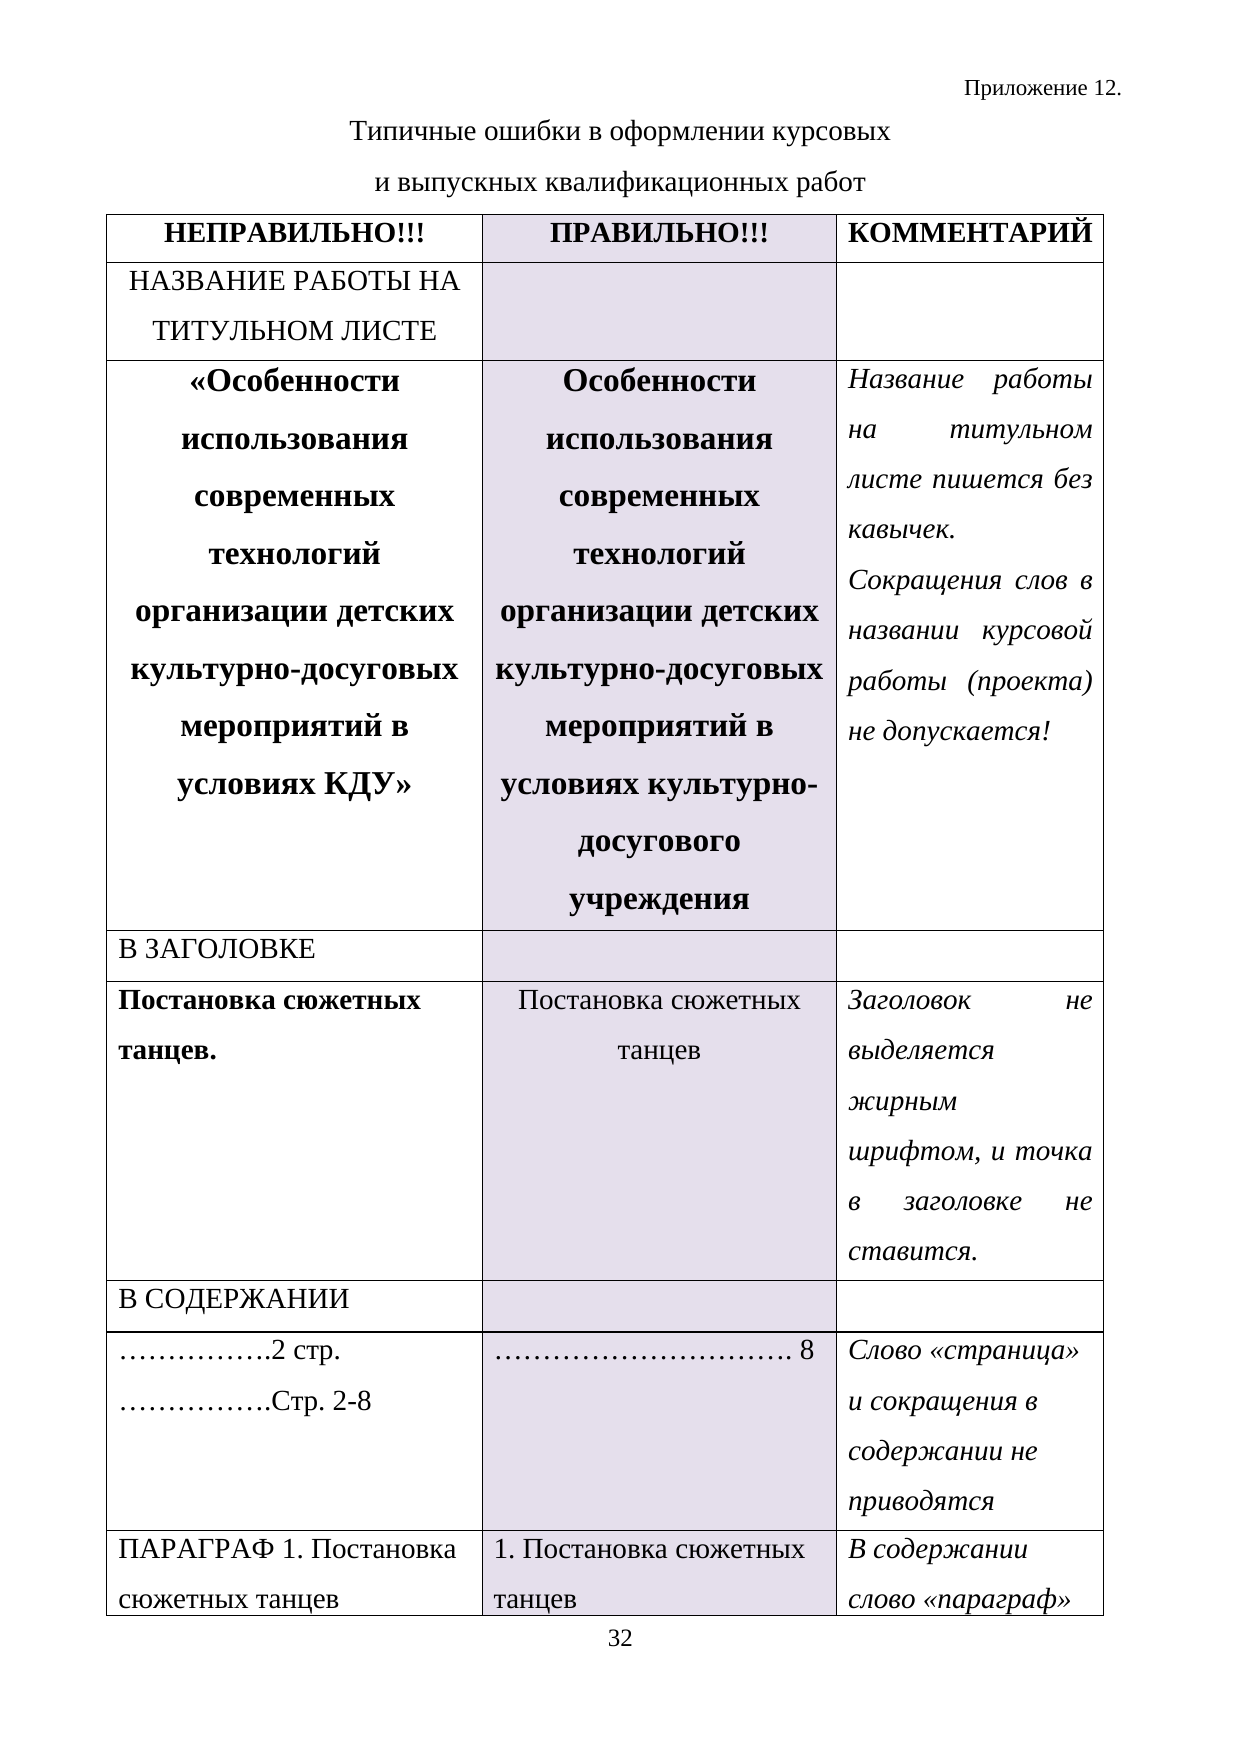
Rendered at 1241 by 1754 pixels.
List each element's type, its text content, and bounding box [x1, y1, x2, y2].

table_header ПРАВИЛЬНО!!! [483, 215, 836, 262]
table_cell Заголовок не выделяется жирным шрифтом, и точка в заголовке не ставится. [837, 982, 1103, 1280]
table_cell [483, 1531, 836, 1615]
table_header КОММЕНТАРИЙ [837, 215, 1103, 262]
table_cell Постановка сюжетных танцев. [107, 982, 482, 1280]
table_cell НАЗВАНИЕ РАБОТЫ НА ТИТУЛЬНОМ ЛИСТЕ [107, 263, 482, 360]
table_cell [837, 1281, 1103, 1331]
table_cell Постановка сюжетных танцев [483, 982, 836, 1280]
text Типичные ошибки в оформлении курсовых [118, 113, 1122, 147]
table_cell [837, 931, 1103, 981]
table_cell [837, 1531, 1103, 1615]
table_cell …………………………. 8 [483, 1333, 836, 1530]
table_header НЕПРАВИЛЬНО!!! [107, 215, 482, 262]
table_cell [107, 1531, 482, 1615]
table_cell [837, 263, 1103, 360]
table_cell [483, 263, 836, 360]
table_cell Особенности использования современных технологий организации детских культурно-досуговых мероприятий в условиях культурно-досугового учреждения [483, 361, 836, 930]
table_cell Слово «страница» и сокращения в содержании не приводятся [837, 1333, 1103, 1530]
table_cell [483, 1281, 836, 1331]
table_cell [483, 931, 836, 981]
table_cell В ЗАГОЛОВКЕ [107, 931, 482, 981]
text Приложение 12. [118, 74, 1122, 100]
table_cell …………….2 стр. …………….Стр. 2-8 [107, 1333, 482, 1530]
text и выпускных квалификационных работ [118, 164, 1122, 197]
table_cell В СОДЕРЖАНИИ [107, 1281, 482, 1331]
table_cell Название работы на титульном листе пишется без кавычек. Сокращения слов в названии курсовой работы (проекта) не допускается! [837, 361, 1103, 930]
table_cell «Особенности использования современных технологий организации детских культурно-досуговых мероприятий в условиях КДУ» [107, 361, 482, 930]
